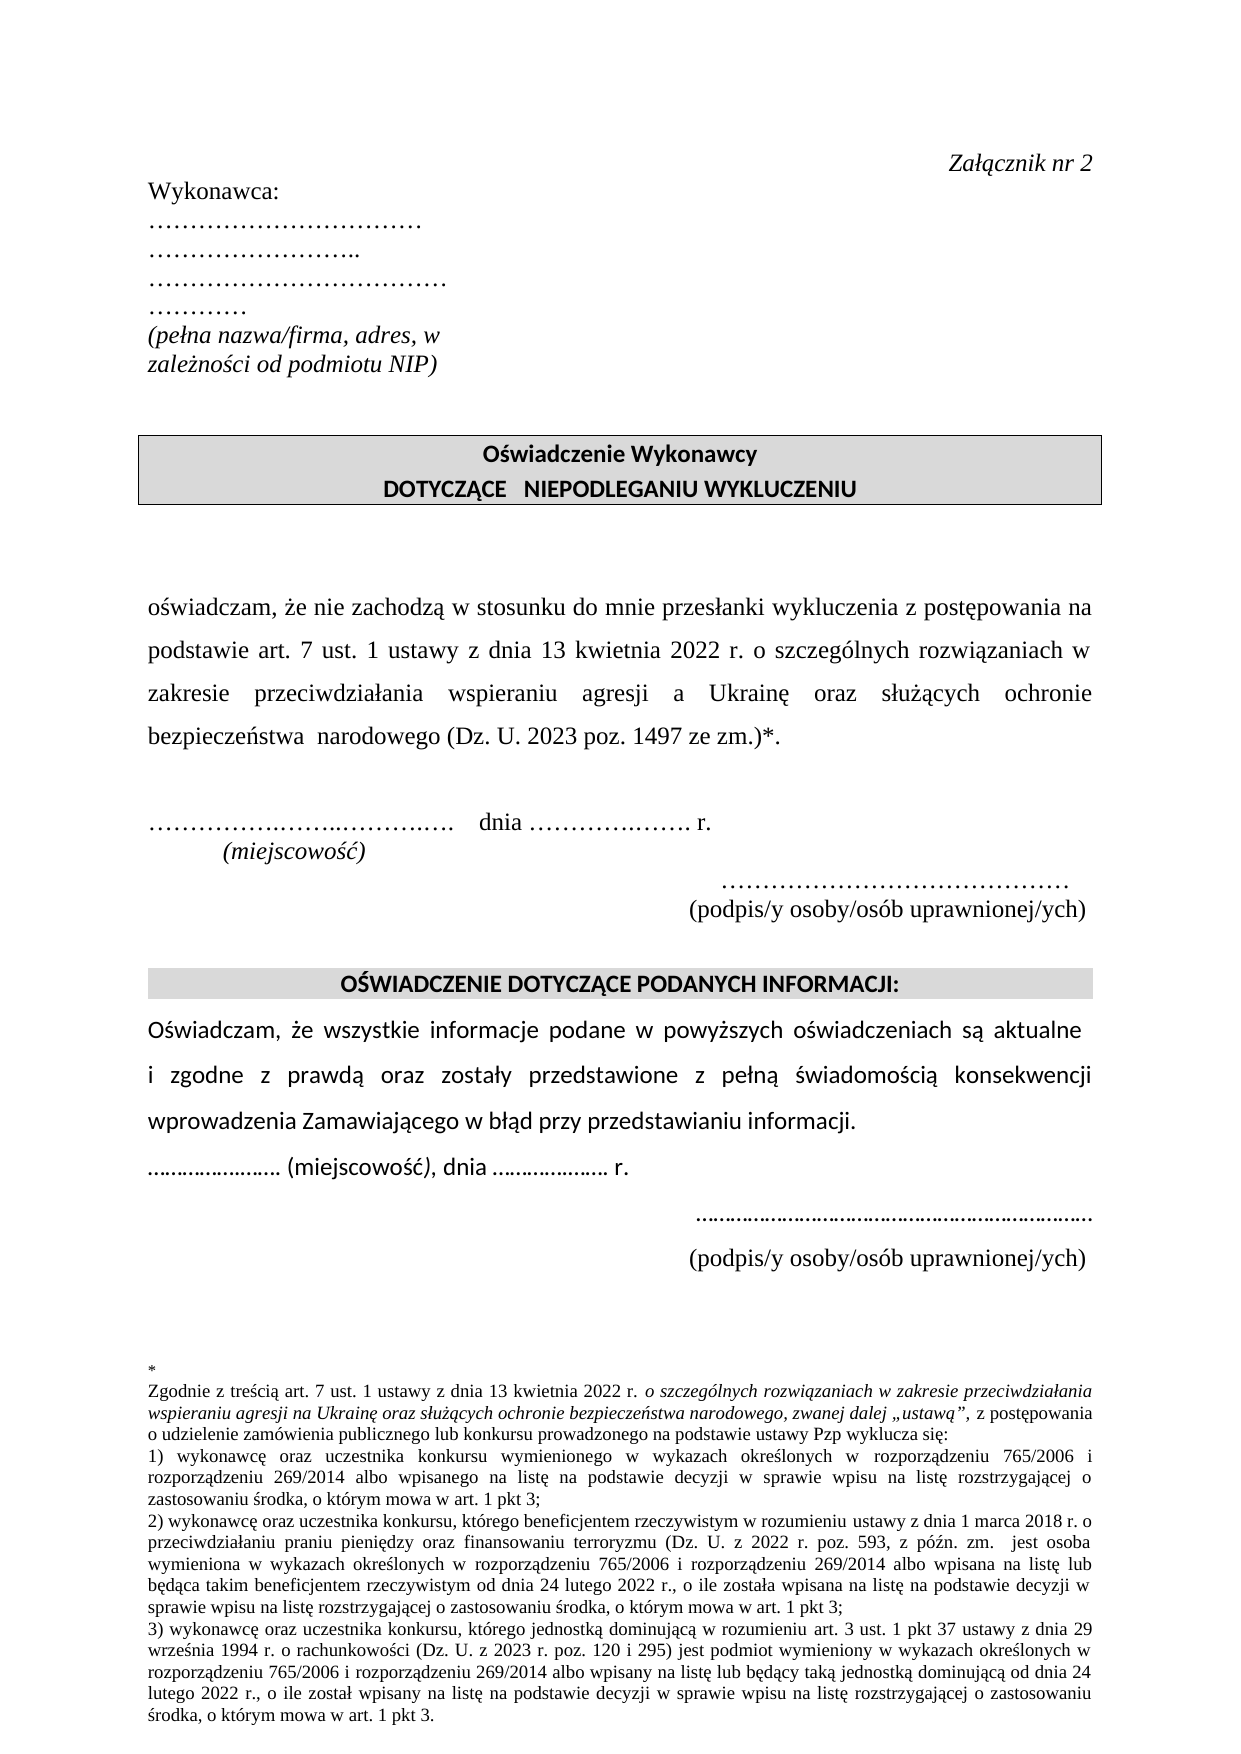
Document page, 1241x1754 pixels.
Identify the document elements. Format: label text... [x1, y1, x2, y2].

text Załącznik nr 2 [148, 148, 1093, 176]
text …………………………… [148, 205, 472, 234]
text Oświadczam, że wszystkie informacje podane w powyższych oświadczeniach są aktualne i zgodne z prawdą oraz zostały przedstawione z pełną świadomością konsekwencji wprowadzenia Zamawiającego w błąd przy przedstawianiu informacji. [148, 1014, 1093, 1136]
text Oświadczenie Wykonawcy [139, 436, 1101, 469]
text (podpis/y osoby/osób uprawnionej/ych) [590, 894, 1093, 922]
text (pełna nazwa/firma, adres, w zależności od podmiotu NIP) [148, 320, 472, 378]
text (podpis/y osoby/osób uprawnionej/ych) [590, 1243, 1093, 1271]
text (miejscowość) [148, 836, 1093, 865]
text ……………………..………………………………………… [148, 234, 472, 320]
text …………………………………………………………… [148, 1197, 1093, 1227]
text …………….……..……….…. dnia ………….……. r. [148, 807, 1093, 836]
text OŚWIADCZENIE DOTYCZĄCE PODANYCH INFORMACJI: [148, 968, 1093, 999]
text oświadczam, że nie zachodzą w stosunku do mnie przesłanki wykluczenia z postępowania na podstawie art. 7 ust. 1 ustawy z dnia 13 kwietnia 2022 r. o szczególnych rozwiązaniach w zakresie przeciwdziałania wspieraniu agresji a Ukrainę oraz służących ochronie bezpieczeństwa narodowego (Dz. U. 2023 poz. 1497 ze zm.)*. [148, 592, 1093, 750]
text …………….……. (miejscowość), dnia ………….……. r. [148, 1151, 1093, 1182]
text …………………………………… [148, 865, 1093, 894]
text Wykonawca: [148, 176, 1093, 205]
text DOTYCZĄCE NIEPODLEGANIU WYKLUCZENIU [139, 470, 1101, 504]
